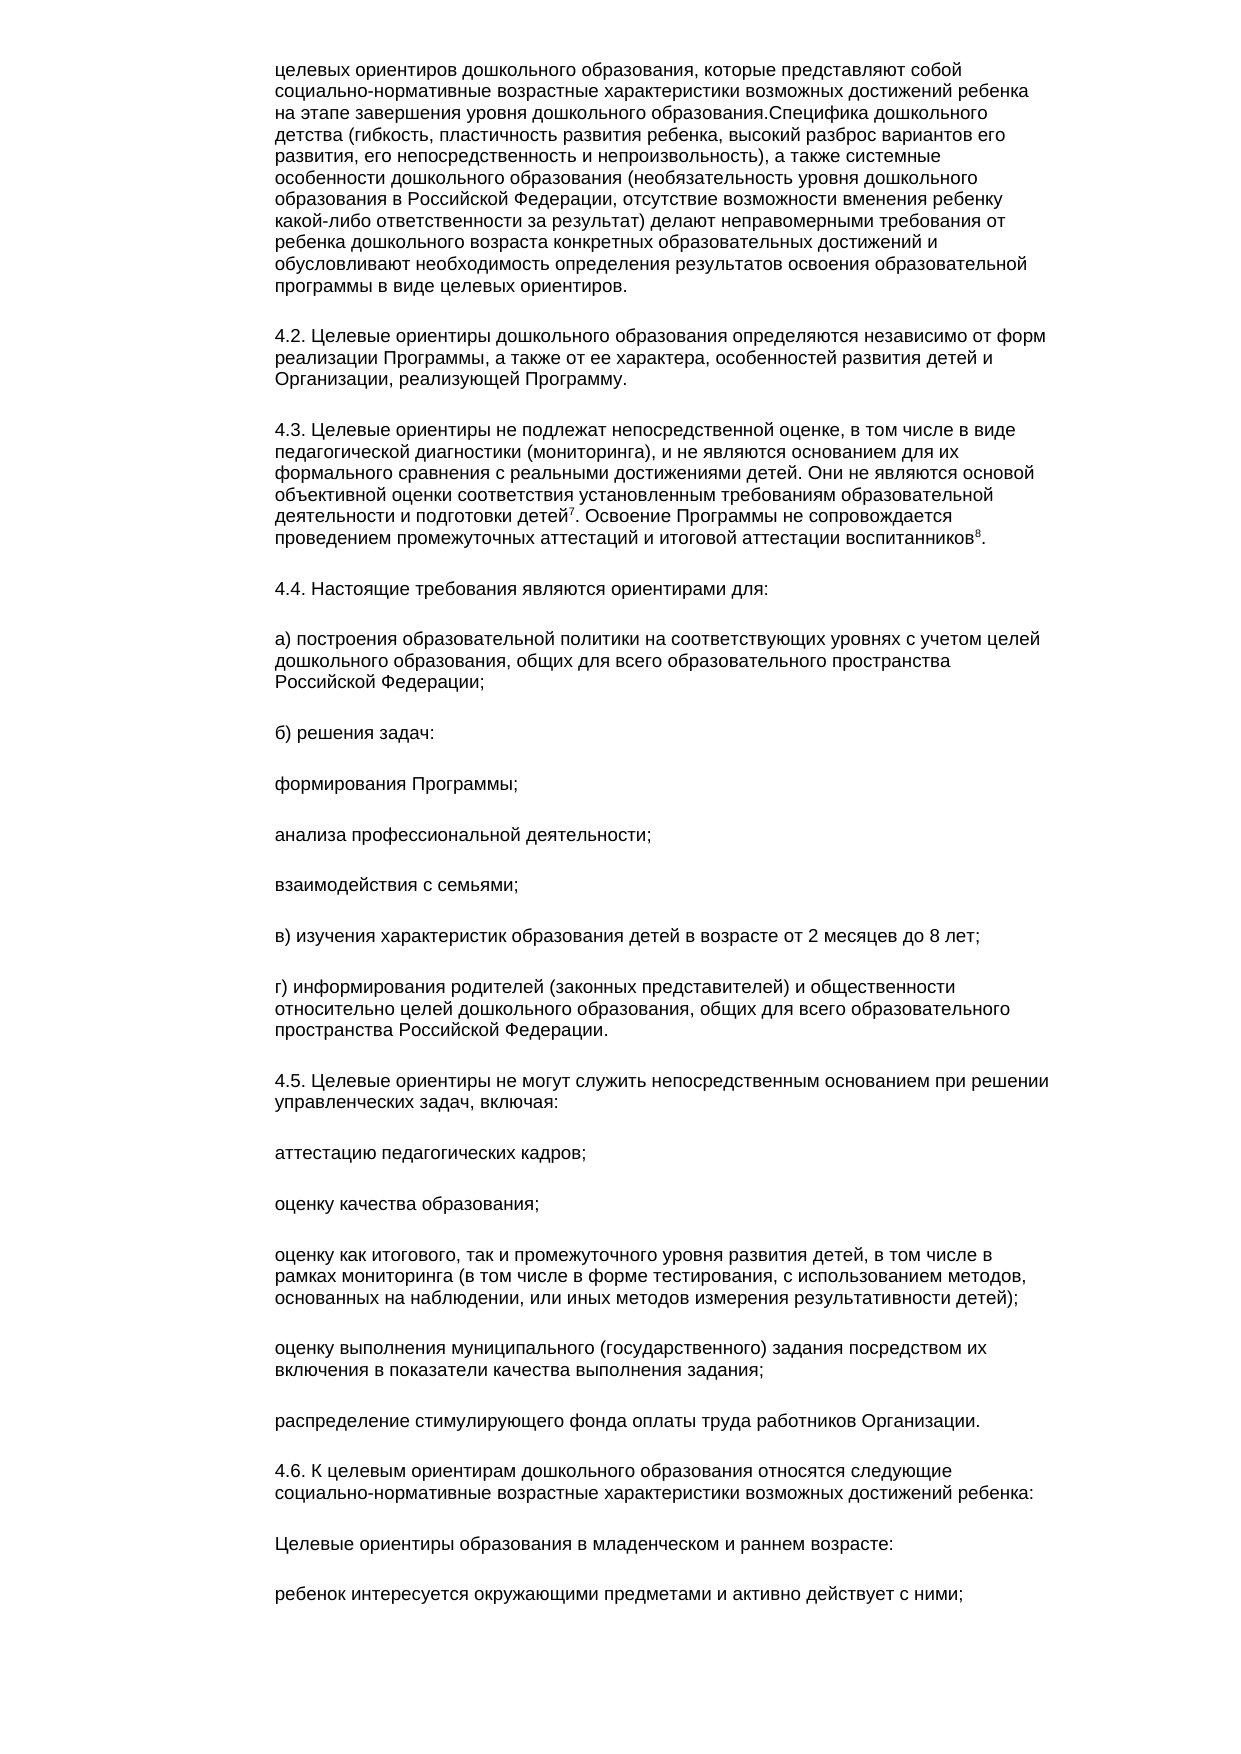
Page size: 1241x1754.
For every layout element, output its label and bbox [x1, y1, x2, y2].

table_cell [275, 30, 1054, 1605]
